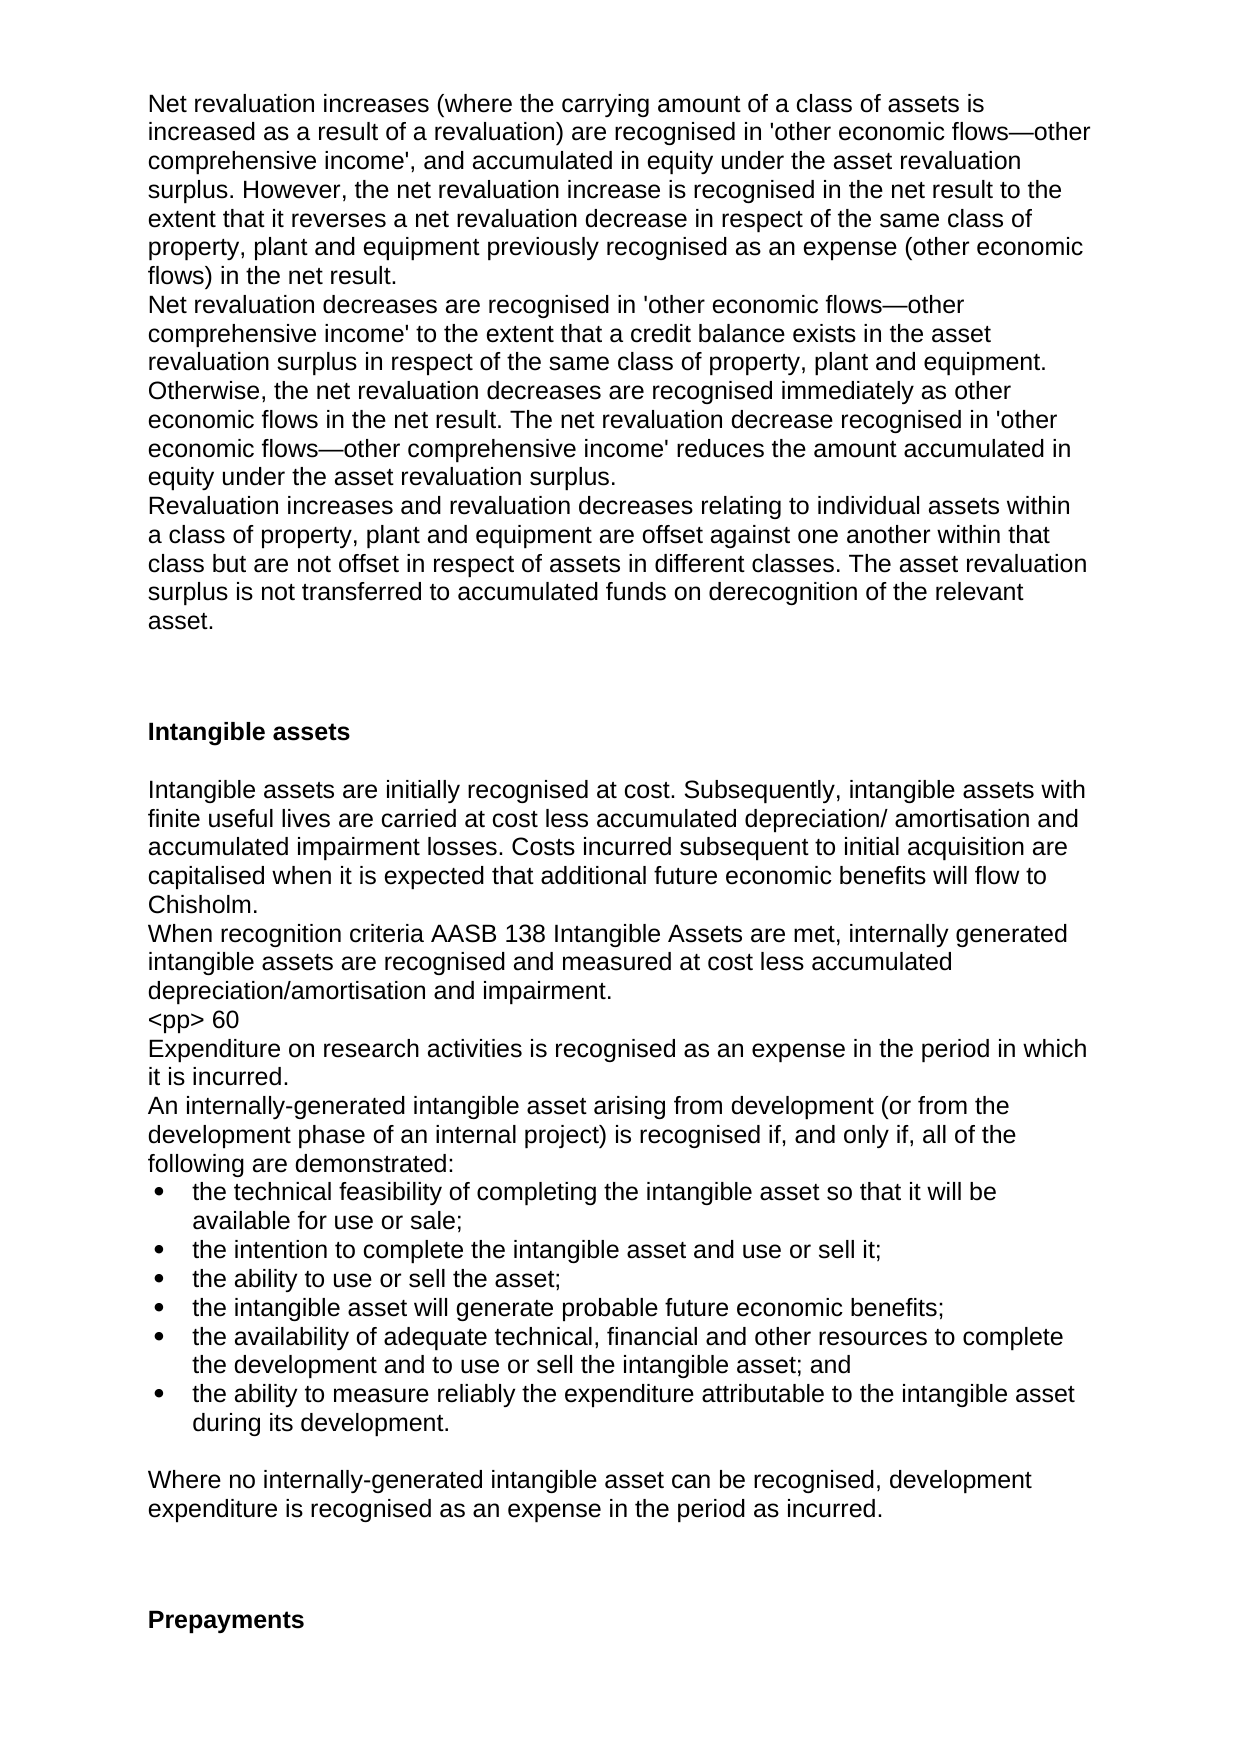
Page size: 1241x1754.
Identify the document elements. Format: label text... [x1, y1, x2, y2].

subtitle Intangible assets [148, 717, 1093, 746]
text Where no internally-generated intangible asset can be recognised, development expenditure is recognised as an expense in the period as incurred. [148, 1465, 1093, 1523]
list the ability to use or sell the asset; [154, 1264, 1093, 1293]
text <pp> 60 [148, 1005, 1093, 1033]
text Intangible assets are initially recognised at cost. Subsequently, intangible assets with finite useful lives are carried at cost less accumulated depreciation/ amortisation and accumulated impairment losses. Costs incurred subsequent to initial acquisition are capitalised when it is expected that additional future economic benefits will flow to Chisholm. [148, 775, 1093, 918]
list the availability of adequate technical, financial and other resources to complete the development and to use or sell the intangible asset; and [154, 1321, 1093, 1379]
list the technical feasibility of completing the intangible asset so that it will be available for use or sale; [154, 1177, 1093, 1235]
text An internally-generated intangible asset arising from development (or from the development phase of an internal project) is recognised if, and only if, all of the following are demonstrated: [148, 1091, 1093, 1177]
list the intention to complete the intangible asset and use or sell it; [154, 1235, 1093, 1264]
text Net revaluation decreases are recognised in 'other economic flows—other comprehensive income' to the extent that a credit balance exists in the asset revaluation surplus in respect of the same class of property, plant and equipment. Otherwise, the net revaluation decreases are recognised immediately as other economic flows in the net result. The net revaluation decrease recognised in 'other economic flows—other comprehensive income' reduces the amount accumulated in equity under the asset revaluation surplus. [148, 290, 1093, 491]
text Net revaluation increases (where the carrying amount of a class of assets is increased as a result of a revaluation) are recognised in 'other economic flows—other comprehensive income', and accumulated in equity under the asset revaluation surplus. However, the net revaluation increase is recognised in the net result to the extent that it reverses a net revaluation decrease in respect of the same class of property, plant and equipment previously recognised as an expense (other economic flows) in the net result. [148, 88, 1093, 290]
text Expenditure on research activities is recognised as an expense in the period in which it is incurred. [148, 1033, 1093, 1091]
list the ability to measure reliably the expenditure attributable to the intangible asset during its development. [154, 1379, 1093, 1437]
text When recognition criteria AASB 138 Intangible Assets are met, internally generated intangible assets are recognised and measured at cost less accumulated depreciation/amortisation and impairment. [148, 918, 1093, 1005]
list the intangible asset will generate probable future economic benefits; [154, 1293, 1093, 1321]
subtitle Prepayments [148, 1605, 1093, 1634]
text Revaluation increases and revaluation decreases relating to individual assets within a class of property, plant and equipment are offset against one another within that class but are not offset in respect of assets in different classes. The asset revaluation surplus is not transferred to accumulated funds on derecognition of the relevant asset. [148, 491, 1093, 635]
